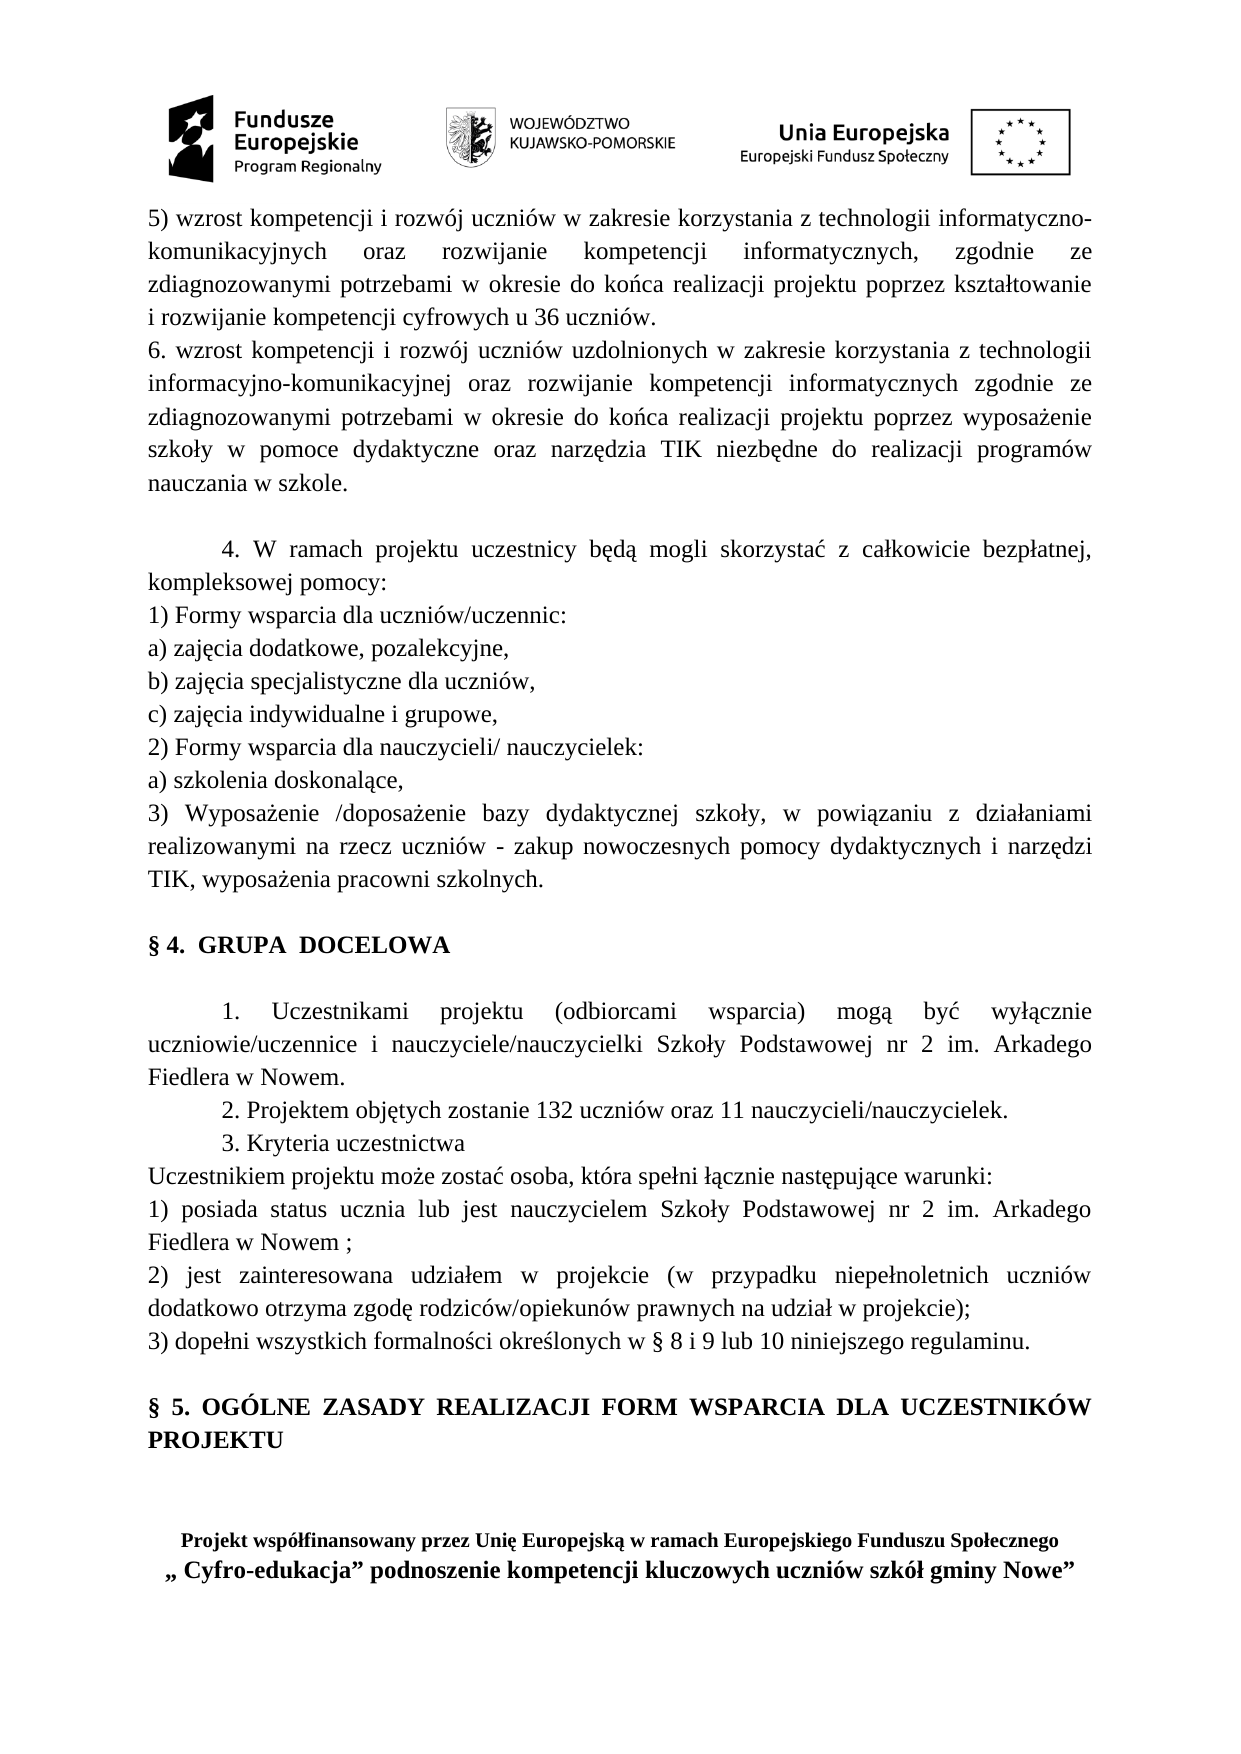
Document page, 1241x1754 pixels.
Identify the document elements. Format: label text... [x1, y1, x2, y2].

text c) zajęcia indywidualne i grupowe, [148, 699, 1093, 727]
text Uczestnikiem projektu może zostać osoba, która spełni łącznie następujące warunki: [148, 1161, 1093, 1190]
text 2) jest zainteresowana udziałem w projekcie (w przypadku niepełnoletnich uczniów dodatkowo otrzyma zgodę rodziców/opiekunów prawnych na udział w projekcie); [148, 1260, 1093, 1322]
text b) zajęcia specjalistyczne dla uczniów, [148, 666, 1093, 694]
picture [147, 73, 1092, 204]
text 1) Formy wsparcia dla uczniów/uczennic: [148, 600, 1093, 628]
text 5) wzrost kompetencji i rozwój uczniów w zakresie korzystania z technologii informatyczno-komunikacyjnych oraz rozwijanie kompetencji informatycznych, zgodnie ze zdiagnozowanymi potrzebami w okresie do końca realizacji projektu poprzez kształtowanie i rozwijanie kompetencji cyfrowych u 36 uczniów. [148, 203, 1093, 331]
text 6. wzrost kompetencji i rozwój uczniów uzdolnionych w zakresie korzystania z technologii informacyjno-komunikacyjnej oraz rozwijanie kompetencji informatycznych zgodnie ze zdiagnozowanymi potrzebami w okresie do końca realizacji projektu poprzez wyposażenie szkoły w pomoce dydaktyczne oraz narzędzia TIK niezbędne do realizacji programów nauczania w szkole. [148, 336, 1093, 496]
text 3) dopełni wszystkich formalności określonych w § 8 i 9 lub 10 niniejszego regulaminu. [148, 1326, 1093, 1355]
text a) szkolenia doskonalące, [148, 765, 1093, 793]
text 1) posiada status ucznia lub jest nauczycielem Szkoły Podstawowej nr 2 im. Arkadego Fiedlera w Nowem ; [148, 1194, 1093, 1256]
text a) zajęcia dodatkowe, pozalekcyjne, [148, 633, 1093, 661]
text 3) Wyposażenie /doposażenie bazy dydaktycznej szkoły, w powiązaniu z działaniami realizowanymi na rzecz uczniów - zakup nowoczesnych pomocy dydaktycznych i narzędzi TIK, wyposażenia pracowni szkolnych. [148, 798, 1093, 893]
text 4. W ramach projektu uczestnicy będą mogli skorzystać z całkowicie bezpłatnej, kompleksowej pomocy: [148, 534, 1093, 595]
text 2. Projektem objętych zostanie 132 uczniów oraz 11 nauczycieli/nauczycielek. [148, 1095, 1093, 1124]
text 2) Formy wsparcia dla nauczycieli/ nauczycielek: [148, 732, 1093, 761]
text § 4. GRUPA DOCELOWA [148, 930, 1093, 959]
text 3. Kryteria uczestnictwa [148, 1128, 1093, 1157]
text § 5. OGÓLNE ZASADY REALIZACJI FORM WSPARCIA DLA UCZESTNIKÓW PROJEKTU [148, 1392, 1093, 1454]
text 1. Uczestnikami projektu (odbiorcami wsparcia) mogą być wyłącznie uczniowie/uczennice i nauczyciele/nauczycielki Szkoły Podstawowej nr 2 im. Arkadego Fiedlera w Nowem. [148, 996, 1093, 1091]
